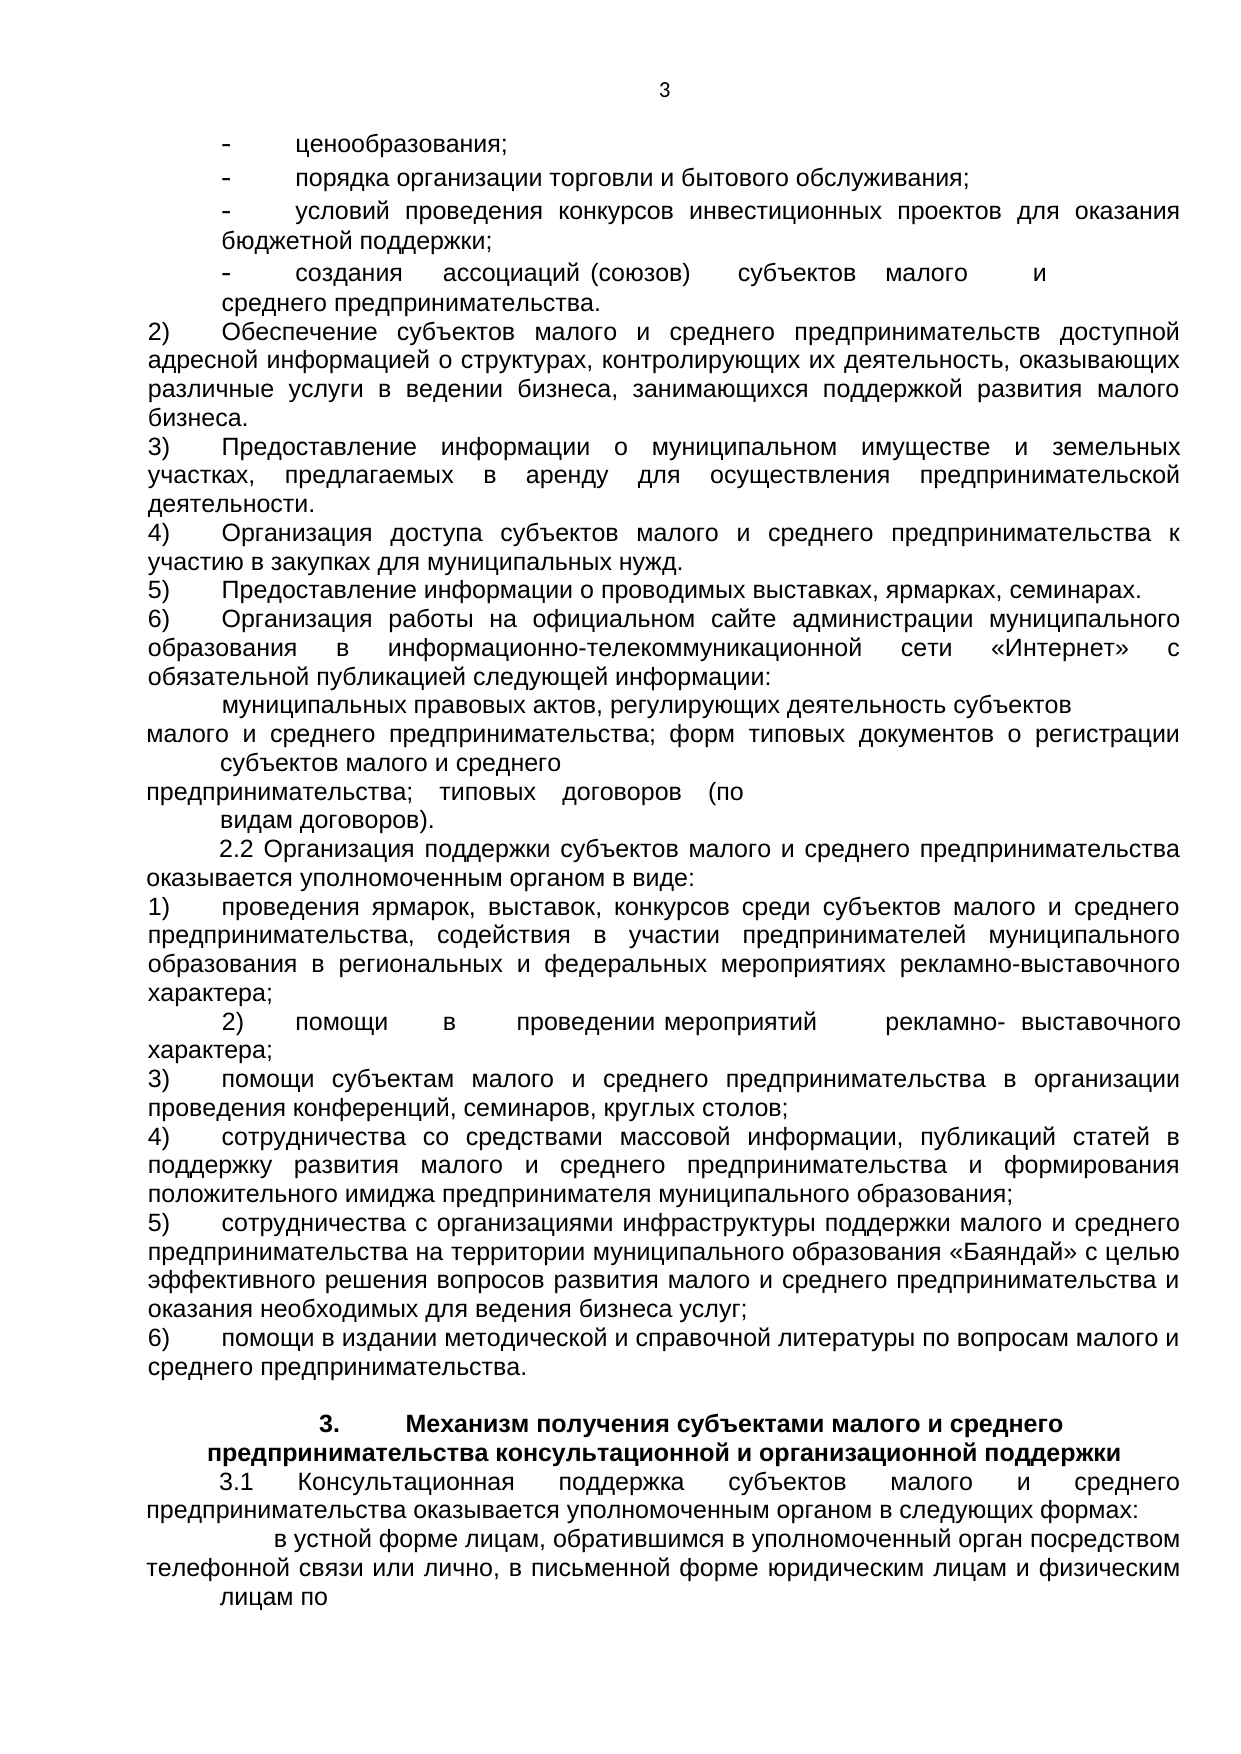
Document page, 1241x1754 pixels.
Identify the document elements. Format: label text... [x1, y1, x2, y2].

list условий проведения конкурсов инвестиционных проектов для оказания бюджетной поддержки; [221, 192, 1181, 254]
text 3.1 Консультационная поддержка субъектов малого и среднего предпринимательства оказывается уполномоченным органом в следующих формах: [146, 1467, 1181, 1524]
text муниципальных правовых актов, регулирующих деятельность субъектов [222, 691, 1181, 719]
list Предоставление информации о муниципальном имуществе и земельных участках, предлагаемых в аренду для осуществления предпринимательской деятельности. [148, 432, 1181, 518]
text телефонной связи или лично, в письменной форме юридическим лицам и физическим лицам по [146, 1553, 1181, 1611]
subtitle предпринимательства консультационной и организационной поддержки [148, 1438, 1181, 1467]
list ценообразования; [221, 125, 1181, 159]
list помощи в издании методической и справочной литературы по вопросам малого и среднего предпринимательства. [148, 1323, 1181, 1381]
text предпринимательства; типовых договоров (по видам договоров). [146, 777, 744, 834]
list Организация работы на официальном сайте администрации муниципального образования в информационно-телекоммуникационной сети «Интернет» с обязательной публикацией следующей информации: [148, 604, 1181, 691]
list Предоставление информации о проводимых выставках, ярмарках, семинарах. [148, 576, 1181, 604]
list помощи в проведении мероприятий рекламно- выставочного характера; [148, 1007, 1181, 1064]
text малого и среднего предпринимательства; форм типовых документов о регистрации субъектов малого и среднего [146, 719, 1181, 777]
list сотрудничества со средствами массовой информации, публикаций статей в поддержку развития малого и среднего предпринимательства и формирования положительного имиджа предпринимателя муниципального образования; [148, 1122, 1181, 1208]
list проведения ярмарок, выставок, конкурсов среди субъектов малого и среднего предпринимательства, содействия в участии предпринимателей муниципального образования в региональных и федеральных мероприятиях рекламно-выставочного характера; [148, 892, 1181, 1007]
text 2.2 Организация поддержки субъектов малого и среднего предпринимательства оказывается уполномоченным органом в виде: [146, 834, 1181, 892]
list создания ассоциаций (союзов) субъектов малого и среднего предпринимательства. [221, 254, 1181, 317]
list Обеспечение субъектов малого и среднего предпринимательств доступной адресной информацией о структурах, контролирующих их деятельность, оказывающих различные услуги в ведении бизнеса, занимающихся поддержкой развития малого бизнеса. [148, 317, 1181, 432]
list помощи субъектам малого и среднего предпринимательства в организации проведения конференций, семинаров, круглых столов; [148, 1064, 1181, 1122]
text 3. Механизм получения субъектами малого и среднего [148, 1409, 1181, 1438]
list сотрудничества с организациями инфраструктуры поддержки малого и среднего предпринимательства на территории муниципального образования «Баяндай» с целью эффективного решения вопросов развития малого и среднего предпринимательства и оказания необходимых для ведения бизнеса услуг; [148, 1208, 1181, 1323]
list Организация доступа субъектов малого и среднего предпринимательства к участию в закупках для муниципальных нужд. [148, 518, 1181, 576]
text в устной форме лицам, обратившимся в уполномоченный орган посредством [148, 1524, 1181, 1553]
list порядка организации торговли и бытового обслуживания; [221, 159, 1181, 192]
